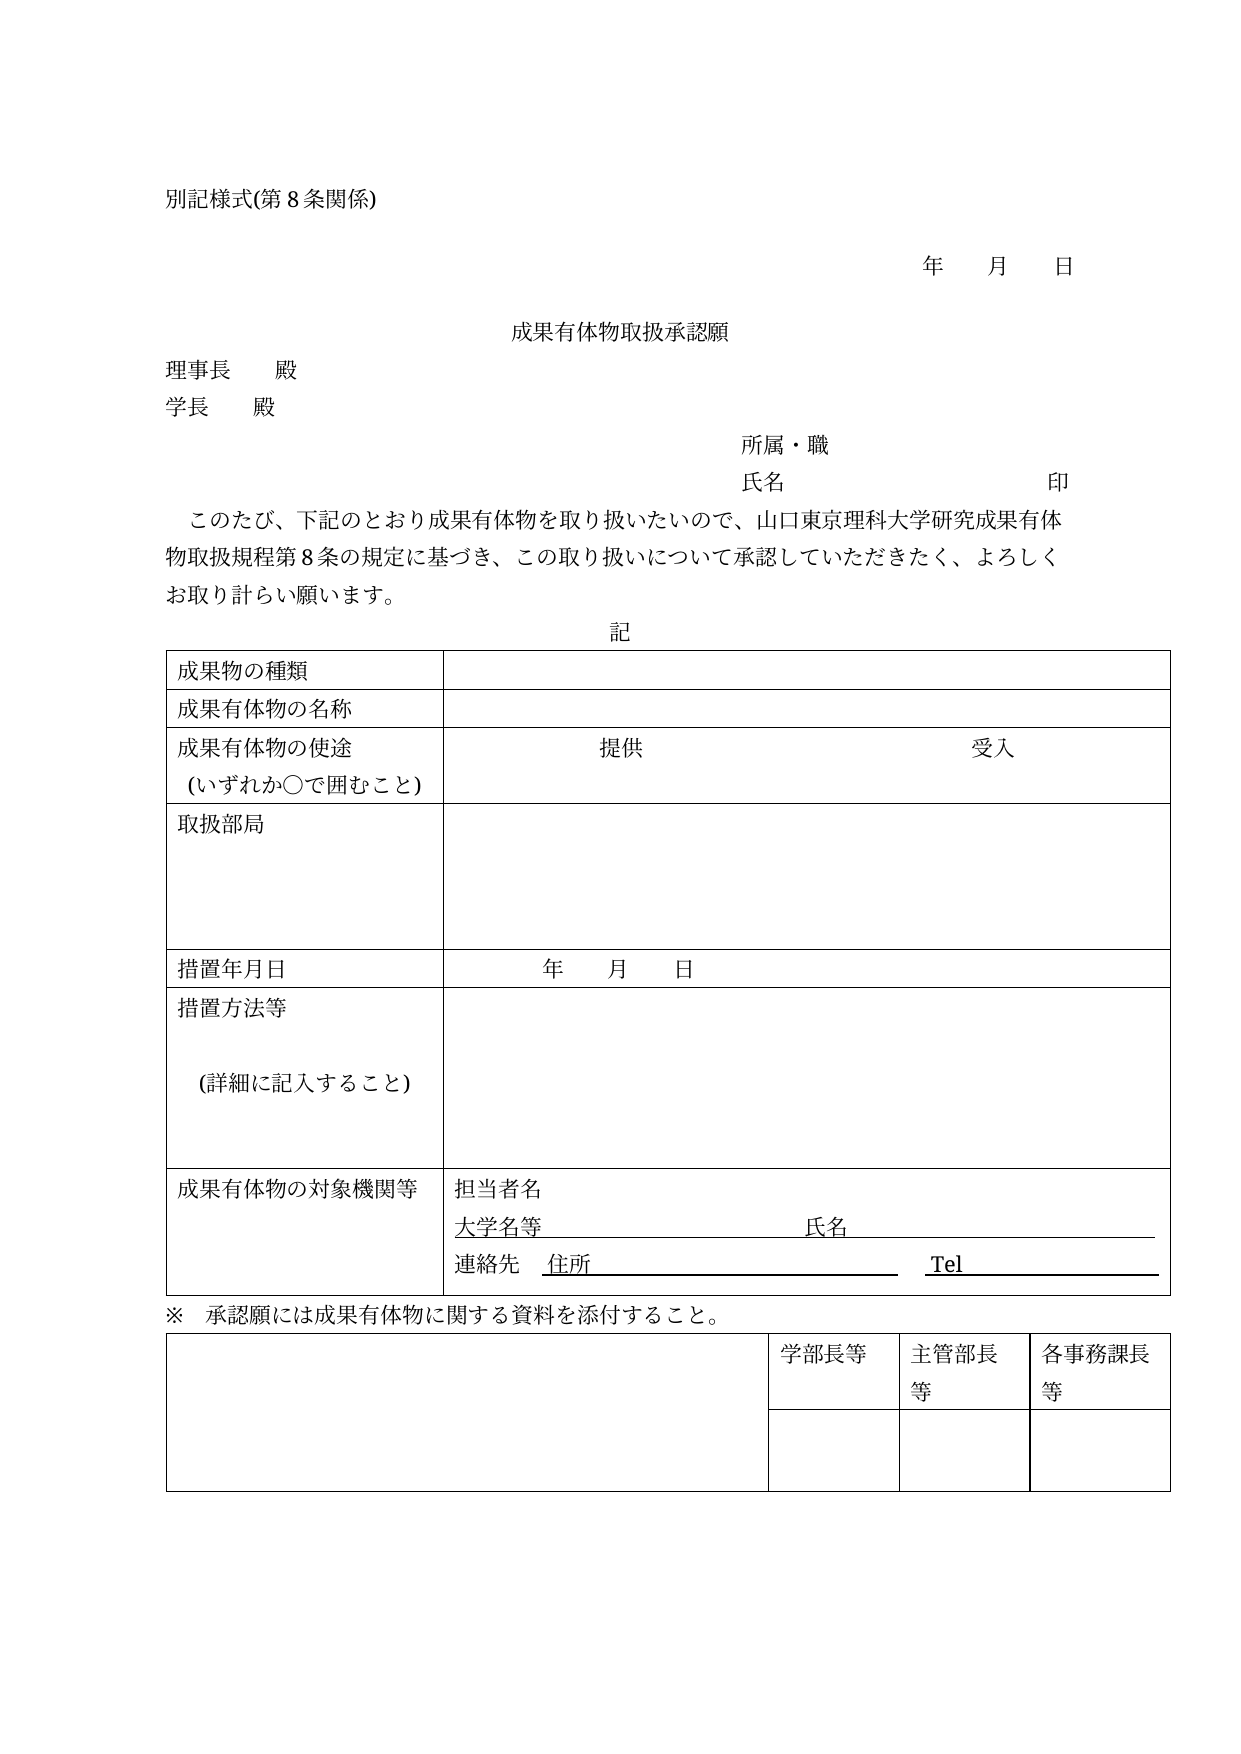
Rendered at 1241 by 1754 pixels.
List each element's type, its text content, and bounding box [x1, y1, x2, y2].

table_cell 年 月 日 [444, 950, 1170, 987]
table_cell 担当者名 大学名等 氏名 連絡先 住所 Tel [444, 1169, 1170, 1295]
table_cell [444, 804, 1170, 948]
table_header 各事務課長等 [1031, 1334, 1170, 1409]
text 記 [165, 612, 1075, 650]
text 学長 殿 [165, 387, 1075, 425]
table_cell 成果有体物の名称 [167, 690, 443, 727]
table_cell 成果有体物の使途 (いずれか○で囲むこと) [167, 728, 443, 803]
text 氏名 印 [741, 462, 1075, 500]
table_cell [1031, 1410, 1170, 1491]
table_header 主管部長等 [900, 1334, 1029, 1409]
table_cell 提供 受入 [444, 728, 1170, 803]
text 年 月 日 [165, 246, 1075, 283]
text ※ 承認願には成果有体物に関する資料を添付すること。 [165, 1296, 1075, 1333]
text このたび、下記のとおり成果有体物を取り扱いたいので、山口東京理科大学研究成果有体物取扱規程第8条の規定に基づき、この取り扱いについて承認していただきたく、よろしくお取り計らい願います。 [165, 500, 1075, 612]
text 別記様式(第8条関係) [165, 179, 1075, 217]
table_cell 取扱部局 [167, 804, 443, 948]
table_header [167, 1334, 768, 1491]
table_cell [769, 1410, 899, 1491]
table_cell 措置年月日 [167, 950, 443, 987]
table_cell 措置方法等 (詳細に記入すること) [167, 988, 443, 1168]
table_cell [444, 690, 1170, 727]
text 理事長 殿 [165, 350, 1075, 387]
table_header 成果物の種類 [167, 651, 443, 688]
text 所属・職 [741, 425, 1075, 462]
table_header [444, 651, 1170, 688]
text 成果有体物取扱承認願 [165, 312, 1075, 350]
table_cell [444, 988, 1170, 1168]
table_cell 成果有体物の対象機関等 [167, 1169, 443, 1295]
table_header 学部長等 [769, 1334, 899, 1409]
table_cell [900, 1410, 1029, 1491]
